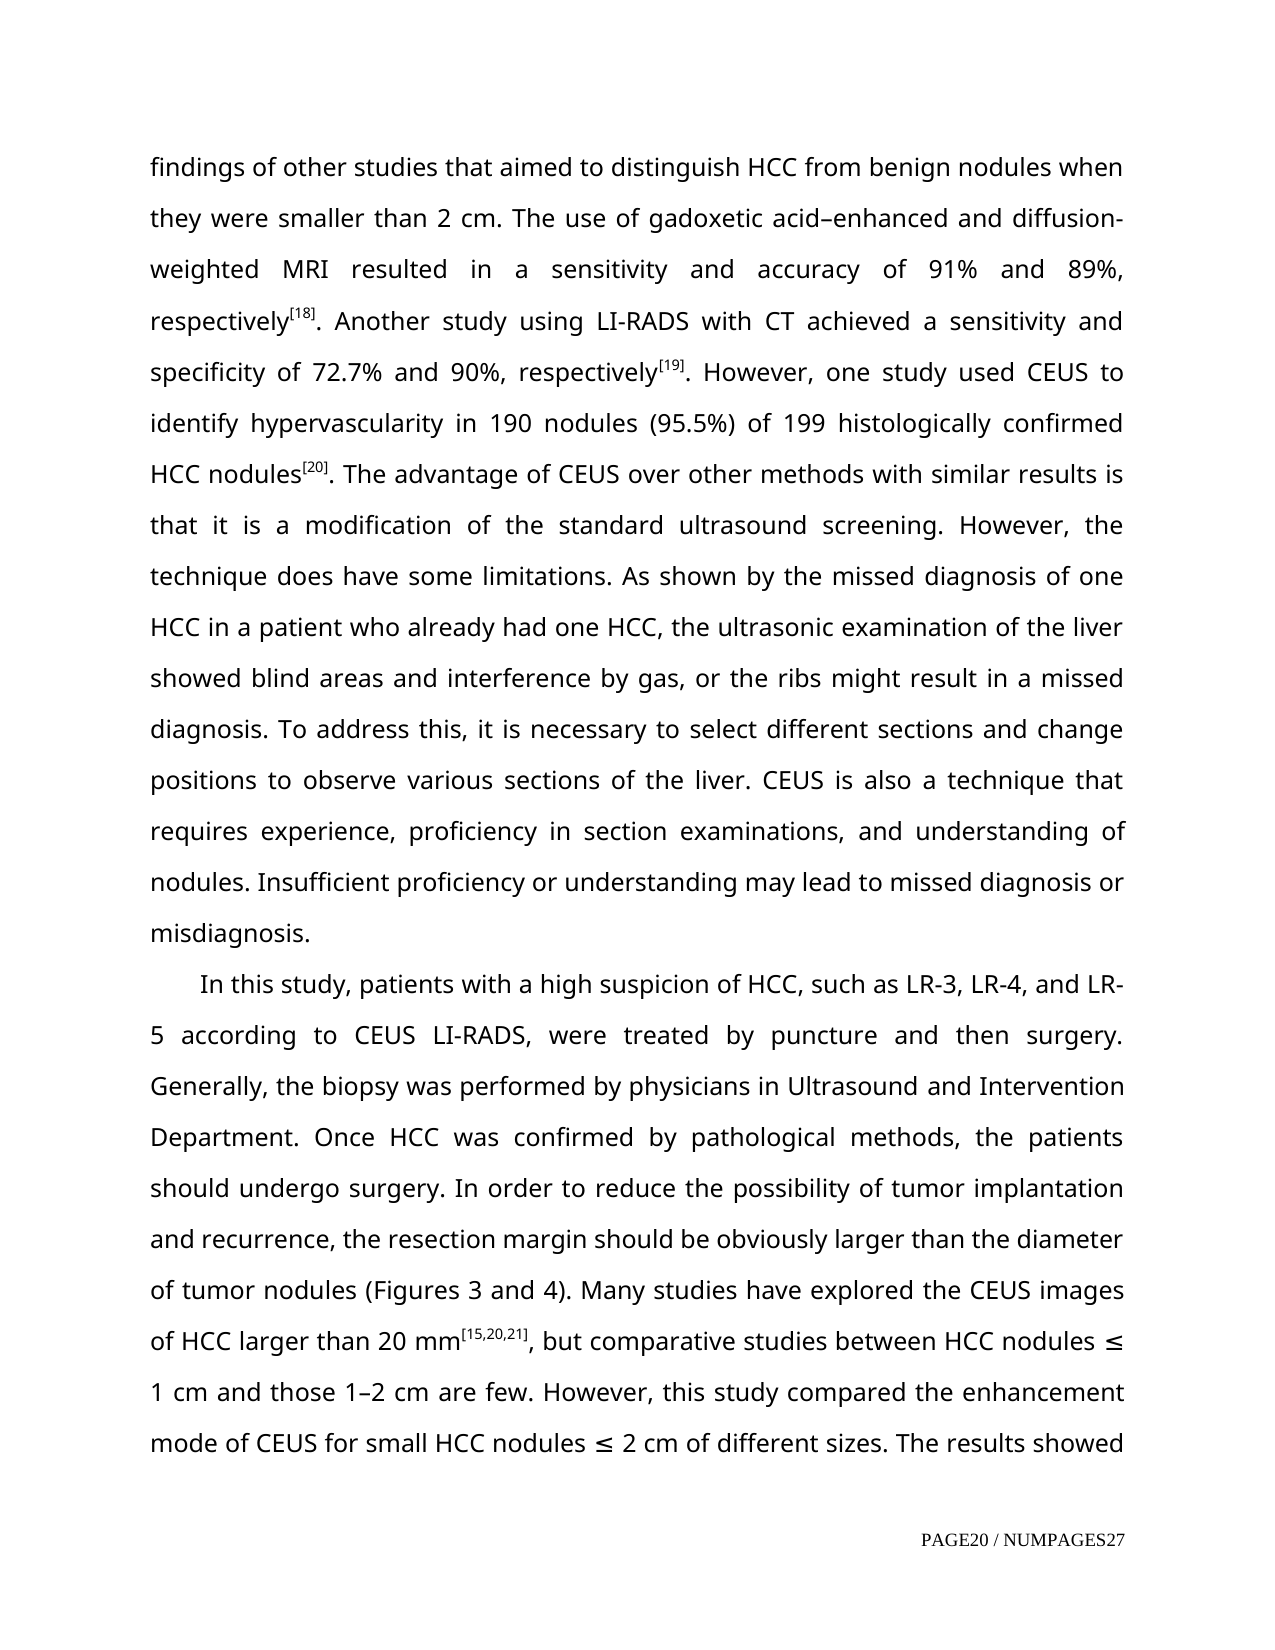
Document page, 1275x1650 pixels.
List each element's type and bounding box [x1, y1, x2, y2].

text [150, 967, 1125, 1460]
text [150, 150, 1125, 950]
